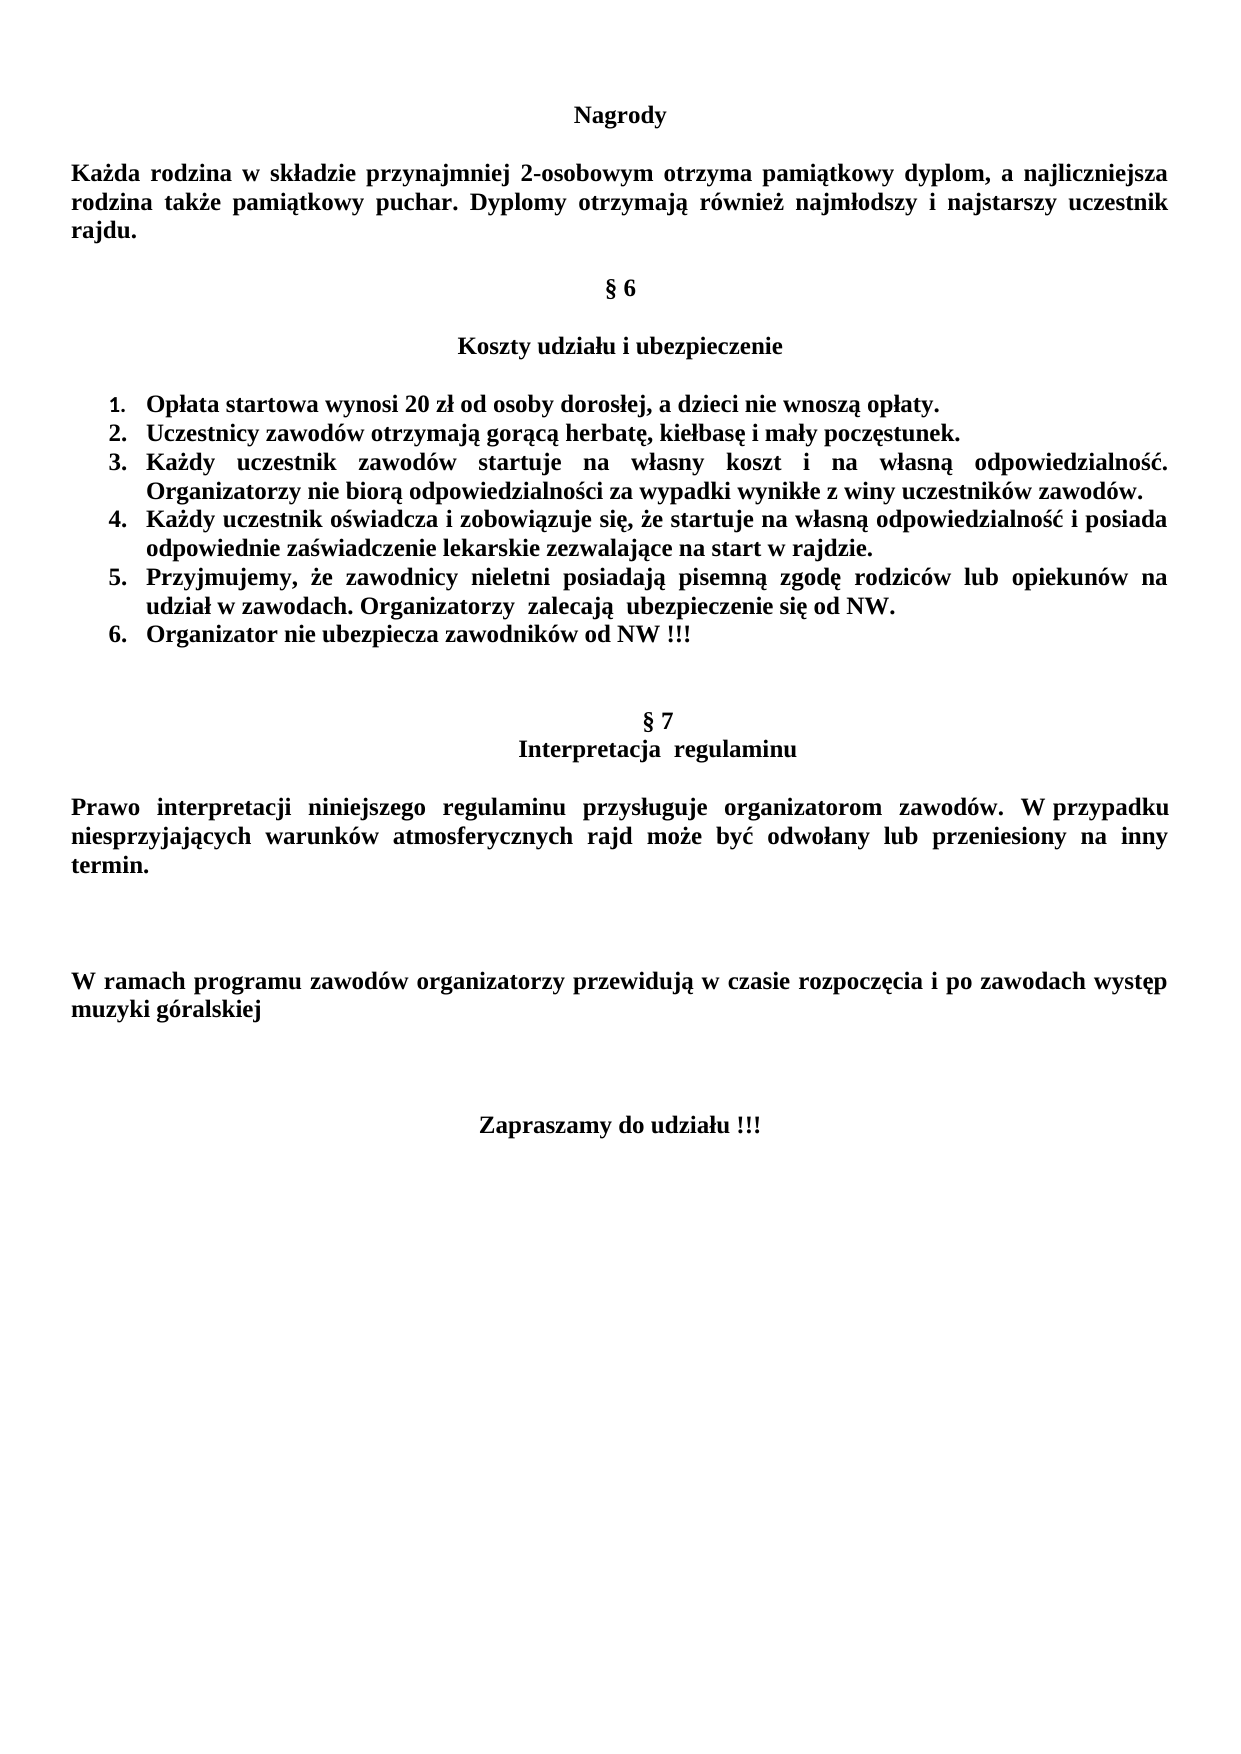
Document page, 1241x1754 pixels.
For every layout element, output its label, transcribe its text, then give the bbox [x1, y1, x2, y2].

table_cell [71, 71, 1169, 1081]
text Zapraszamy do udziału !!! [71, 1110, 1169, 1139]
